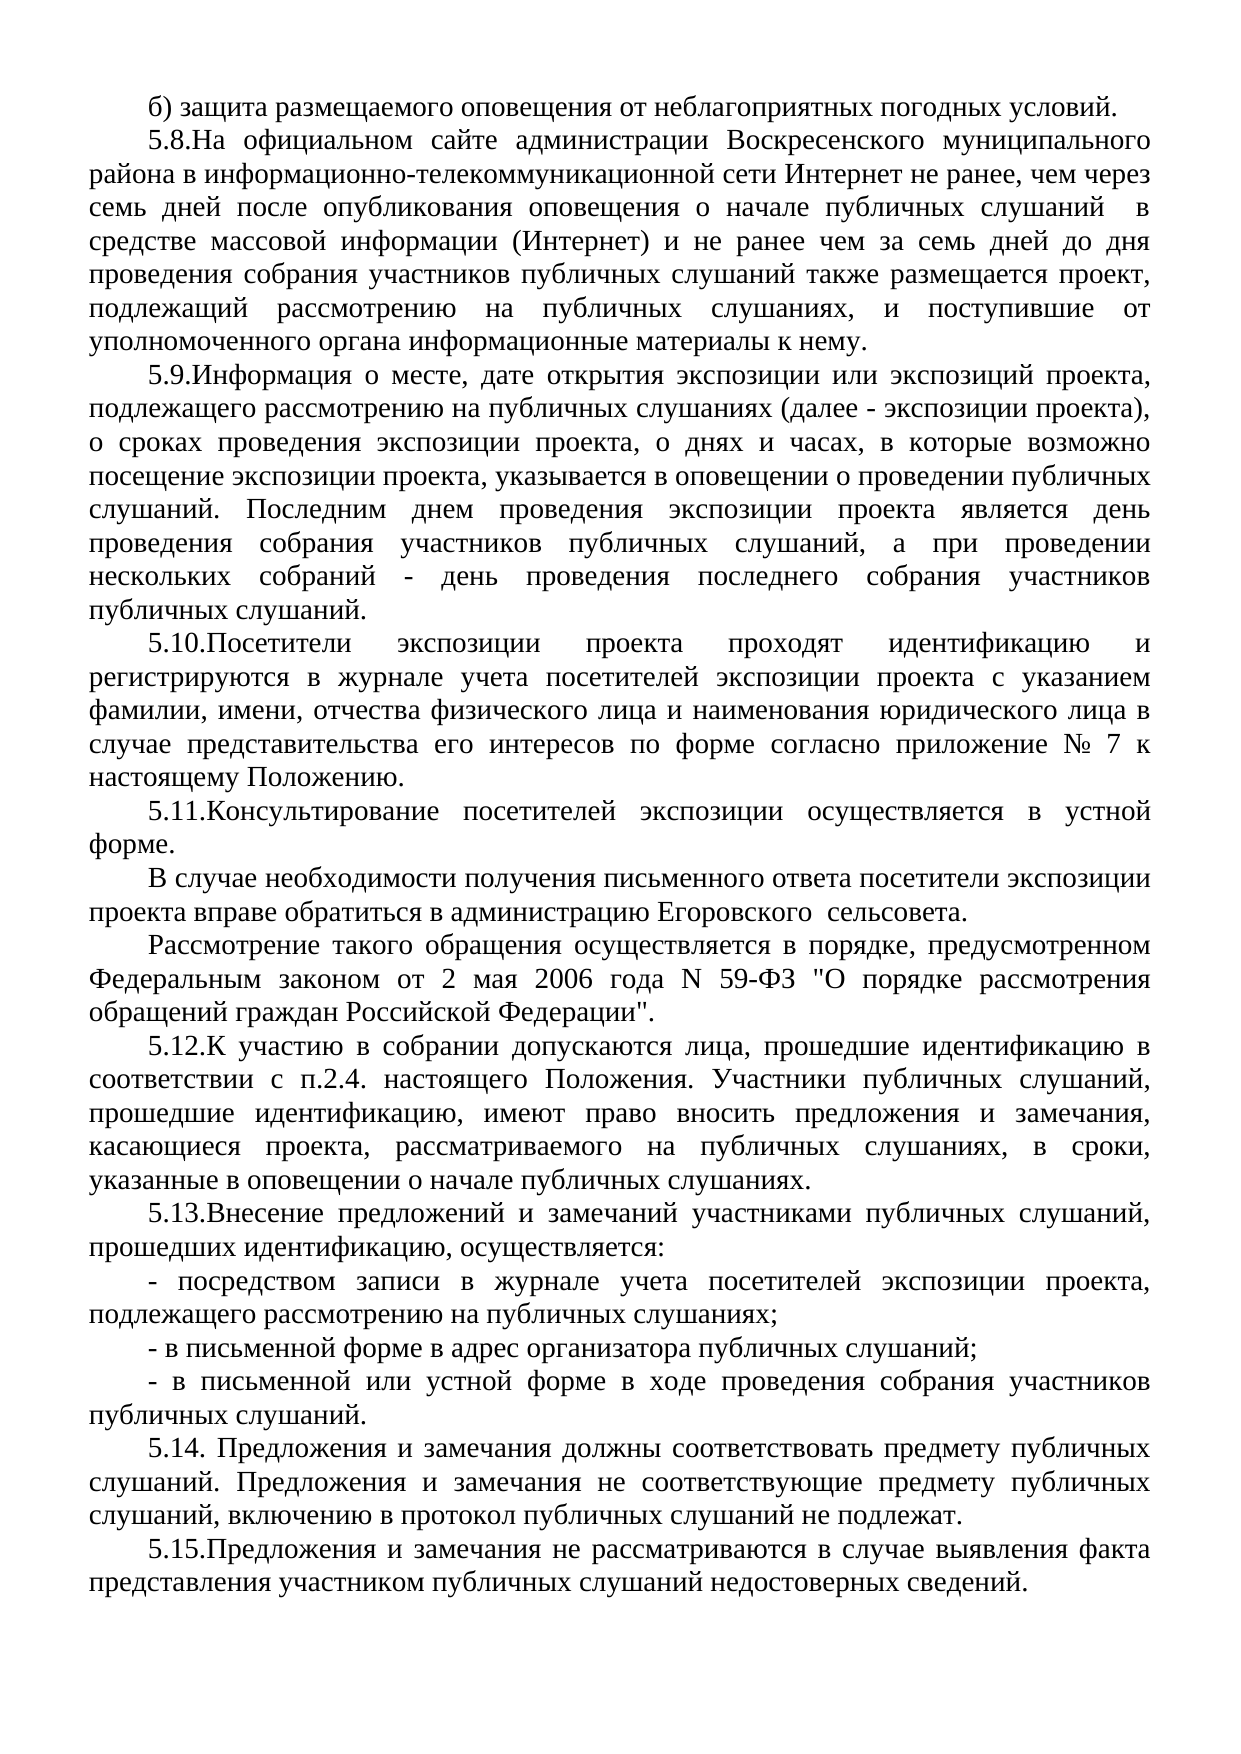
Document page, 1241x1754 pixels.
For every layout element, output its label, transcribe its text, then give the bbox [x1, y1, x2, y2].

text - в письменной форме в адрес организатора публичных слушаний; [89, 1330, 1152, 1363]
text 5.15.Предложения и замечания не рассматриваются в случае выявления факта представления участником публичных слушаний недостоверных сведений. [89, 1531, 1152, 1598]
text 5.10.Посетители экспозиции проекта проходят идентификацию и регистрируются в журнале учета посетителей экспозиции проекта с указанием фамилии, имени, отчества физического лица и наименования юридического лица в случае представительства его интересов по форме согласно приложение № 7 к настоящему Положению. [89, 625, 1152, 793]
text 5.8.На официальном сайте администрации Воскресенского муниципального района в информационно-телекоммуникационной сети Интернет не ранее, чем через семь дней после опубликования оповещения о начале публичных слушаний в средстве массовой информации (Интернет) и не ранее чем за семь дней до дня проведения собрания участников публичных слушаний также размещается проект, подлежащий рассмотрению на публичных слушаниях, и поступившие от уполномоченного органа информационные материалы к нему. [89, 122, 1152, 357]
text В случае необходимости получения письменного ответа посетители экспозиции проекта вправе обратиться в администрацию Егоровского сельсовета. [89, 860, 1152, 927]
text 5.13.Внесение предложений и замечаний участниками публичных слушаний, прошедших идентификацию, осуществляется: [89, 1196, 1152, 1263]
text 5.14. Предложения и замечания должны соответствовать предмету публичных слушаний. Предложения и замечания не соответствующие предмету публичных слушаний, включению в протокол публичных слушаний не подлежат. [89, 1430, 1152, 1531]
text 5.9.Информация о месте, дате открытия экспозиции или экспозиций проекта, подлежащего рассмотрению на публичных слушаниях (далее - экспозиции проекта), о сроках проведения экспозиции проекта, о днях и часах, в которые возможно посещение экспозиции проекта, указывается в оповещении о проведении публичных слушаний. Последним днем проведения экспозиции проекта является день проведения собрания участников публичных слушаний, а при проведении нескольких собраний - день проведения последнего собрания участников публичных слушаний. [89, 357, 1152, 625]
text Рассмотрение такого обращения осуществляется в порядке, предусмотренном Федеральным законом от 2 мая 2006 года N 59-ФЗ "О порядке рассмотрения обращений граждан Российской Федерации". [89, 927, 1152, 1028]
text 5.11.Консультирование посетителей экспозиции осуществляется в устной форме. [89, 793, 1152, 860]
text - в письменной или устной форме в ходе проведения собрания участников публичных слушаний. [89, 1363, 1152, 1430]
text - посредством записи в журнале учета посетителей экспозиции проекта, подлежащего рассмотрению на публичных слушаниях; [89, 1263, 1152, 1330]
text 5.12.К участию в собрании допускаются лица, прошедшие идентификацию в соответствии с п.2.4. настоящего Положения. Участники публичных слушаний, прошедшие идентификацию, имеют право вносить предложения и замечания, касающиеся проекта, рассматриваемого на публичных слушаниях, в сроки, указанные в оповещении о начале публичных слушаниях. [89, 1028, 1152, 1196]
text б) защита размещаемого оповещения от неблагоприятных погодных условий. [89, 89, 1152, 122]
